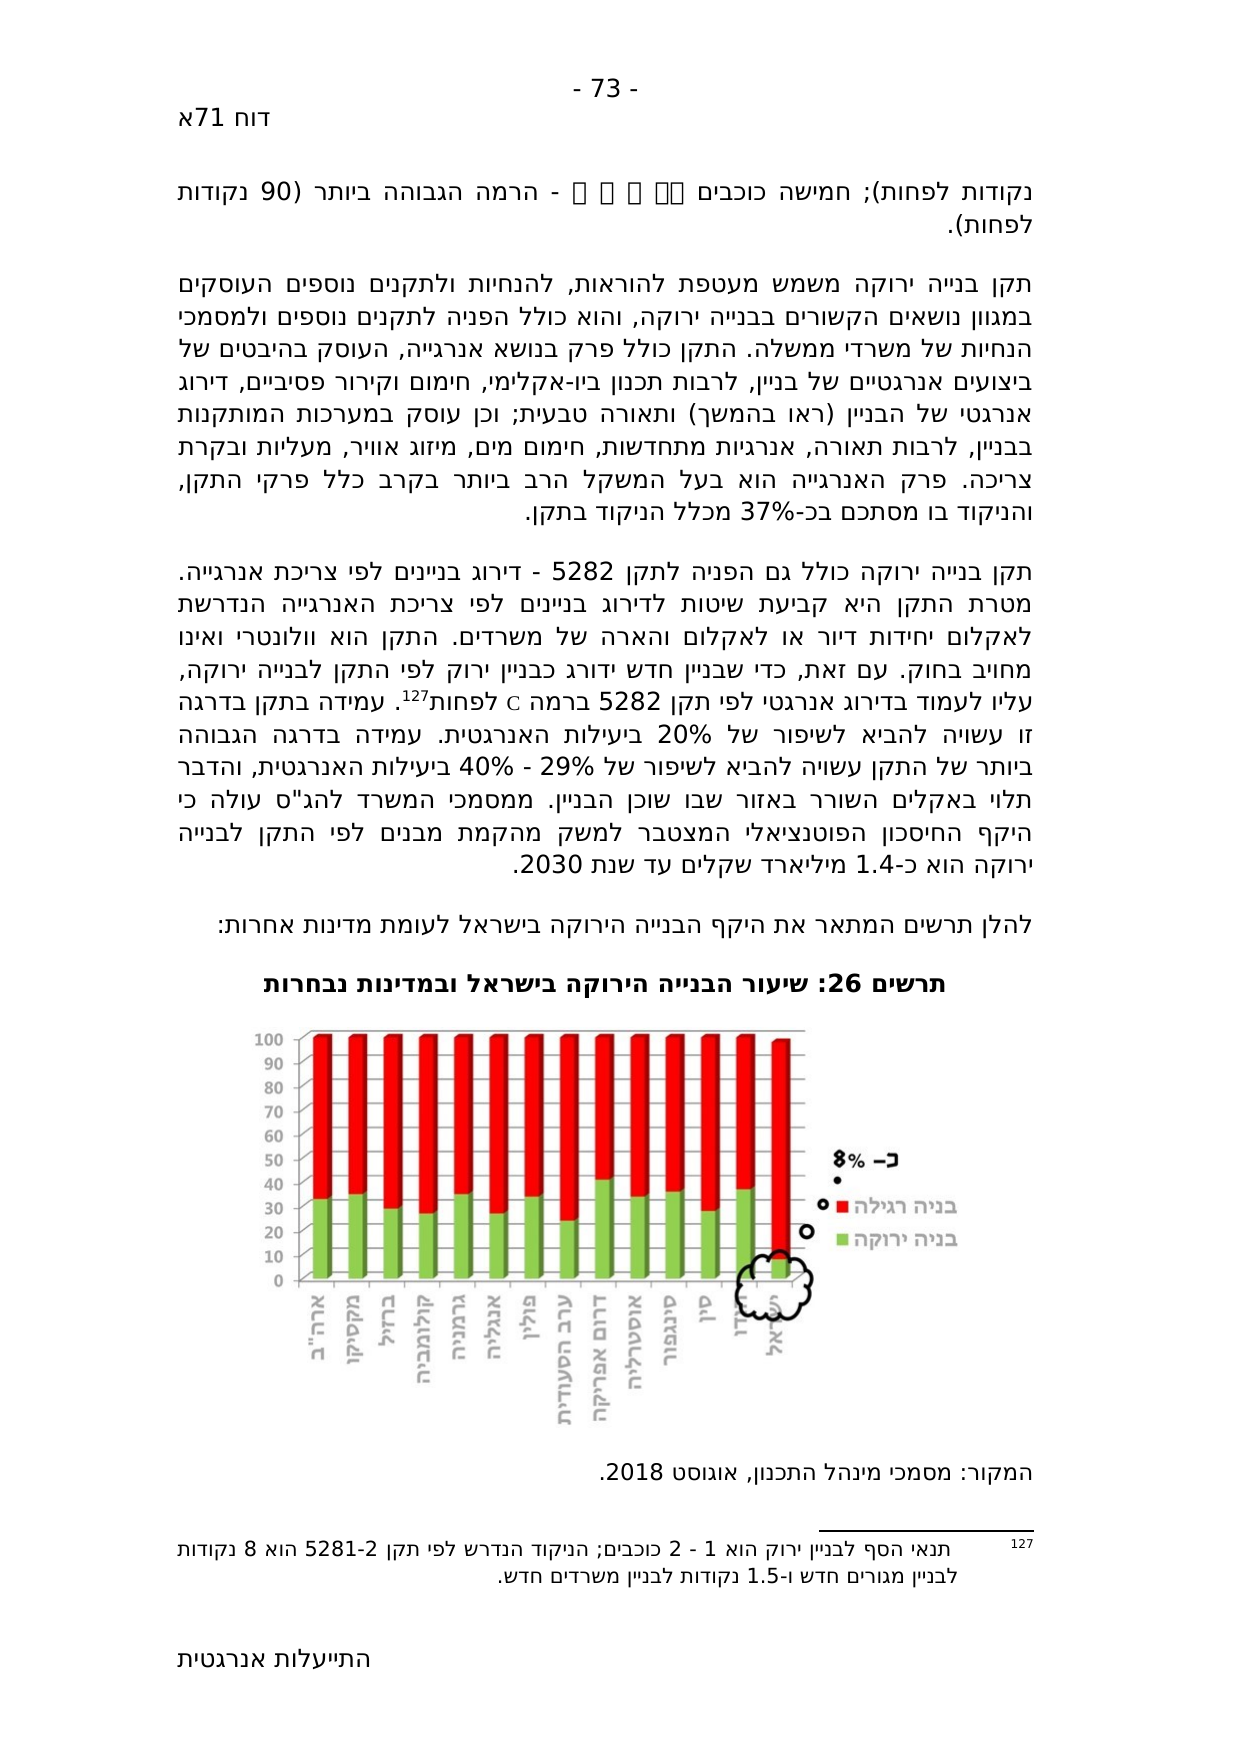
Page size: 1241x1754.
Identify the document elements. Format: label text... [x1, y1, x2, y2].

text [177, 177, 1033, 239]
text המקור: מסמכי מינהל התכנון, אוגוסט 2018. [177, 1459, 1033, 1485]
text תקן בנייה ירוקה כולל גם הפניה לתקן 5282 - דירוג בניינים לפי צריכת אנרגייה. מטרת התקן היא קביעת שיטות לדירוג בניינים לפי צריכת האנרגייה הנדרשת לאקלום יחידות דיור או לאקלום והארה של משרדים. התקן הוא וולונטרי ואינו מחויב בחוק. עם זאת, כדי שבניין חדש ידורג כבניין ירוק לפי התקן לבנייה ירוקה, עליו לעמוד בדירוג אנרגטי לפי תקן 5282 ברמה C לפחות. עמידה בתקן בדרגה זו עשויה להביא לשיפור של 20% ביעילות האנרגטית. עמידה בדרגה הגבוהה ביותר של התקן עשויה להביא לשיפור של 29% - 40% ביעילות האנרגטית, והדבר תלוי באקלים השורר באזור שבו שוכן הבניין. ממסמכי המשרד להג"ס עולה כי היקף החיסכון הפוטנציאלי המצטבר למשק מהקמת מבנים לפי התקן לבנייה ירוקה הוא כ-1.4 מיליארד שקלים עד שנת 2030. [177, 557, 1033, 879]
text תקן בנייה ירוקה משמש מעטפת להוראות, להנחיות ולתקנים נוספים העוסקים במגוון נושאים הקשורים בבנייה ירוקה, והוא כולל הפניה לתקנים נוספים ולמסמכי הנחיות של משרדי ממשלה. התקן כולל פרק בנושא אנרגייה, העוסק בהיבטים של ביצועים אנרגטיים של בניין, לרבות תכנון ביו-אקלימי, חימום וקירור פסיביים, דירוג אנרגטי של הבניין (ראו בהמשך) ותאורה טבעית; וכן עוסק במערכות המותקנות בבניין, לרבות תאורה, אנרגיות מתחדשות, חימום מים, מיזוג אוויר, מעליות ובקרת צריכה. פרק האנרגייה הוא בעל המשקל הרב ביותר בקרב כלל פרקי התקן, והניקוד בו מסתכם בכ-37% מכלל הניקוד בתקן. [177, 269, 1033, 527]
text תרשים 26: שיעור הבנייה הירוקה בישראל ובמדינות נבחרות [177, 969, 1033, 998]
picture [251, 1027, 960, 1431]
text להלן תרשים המתאר את היקף הבנייה הירוקה בישראל לעומת מדינות אחרות: [177, 910, 1033, 939]
